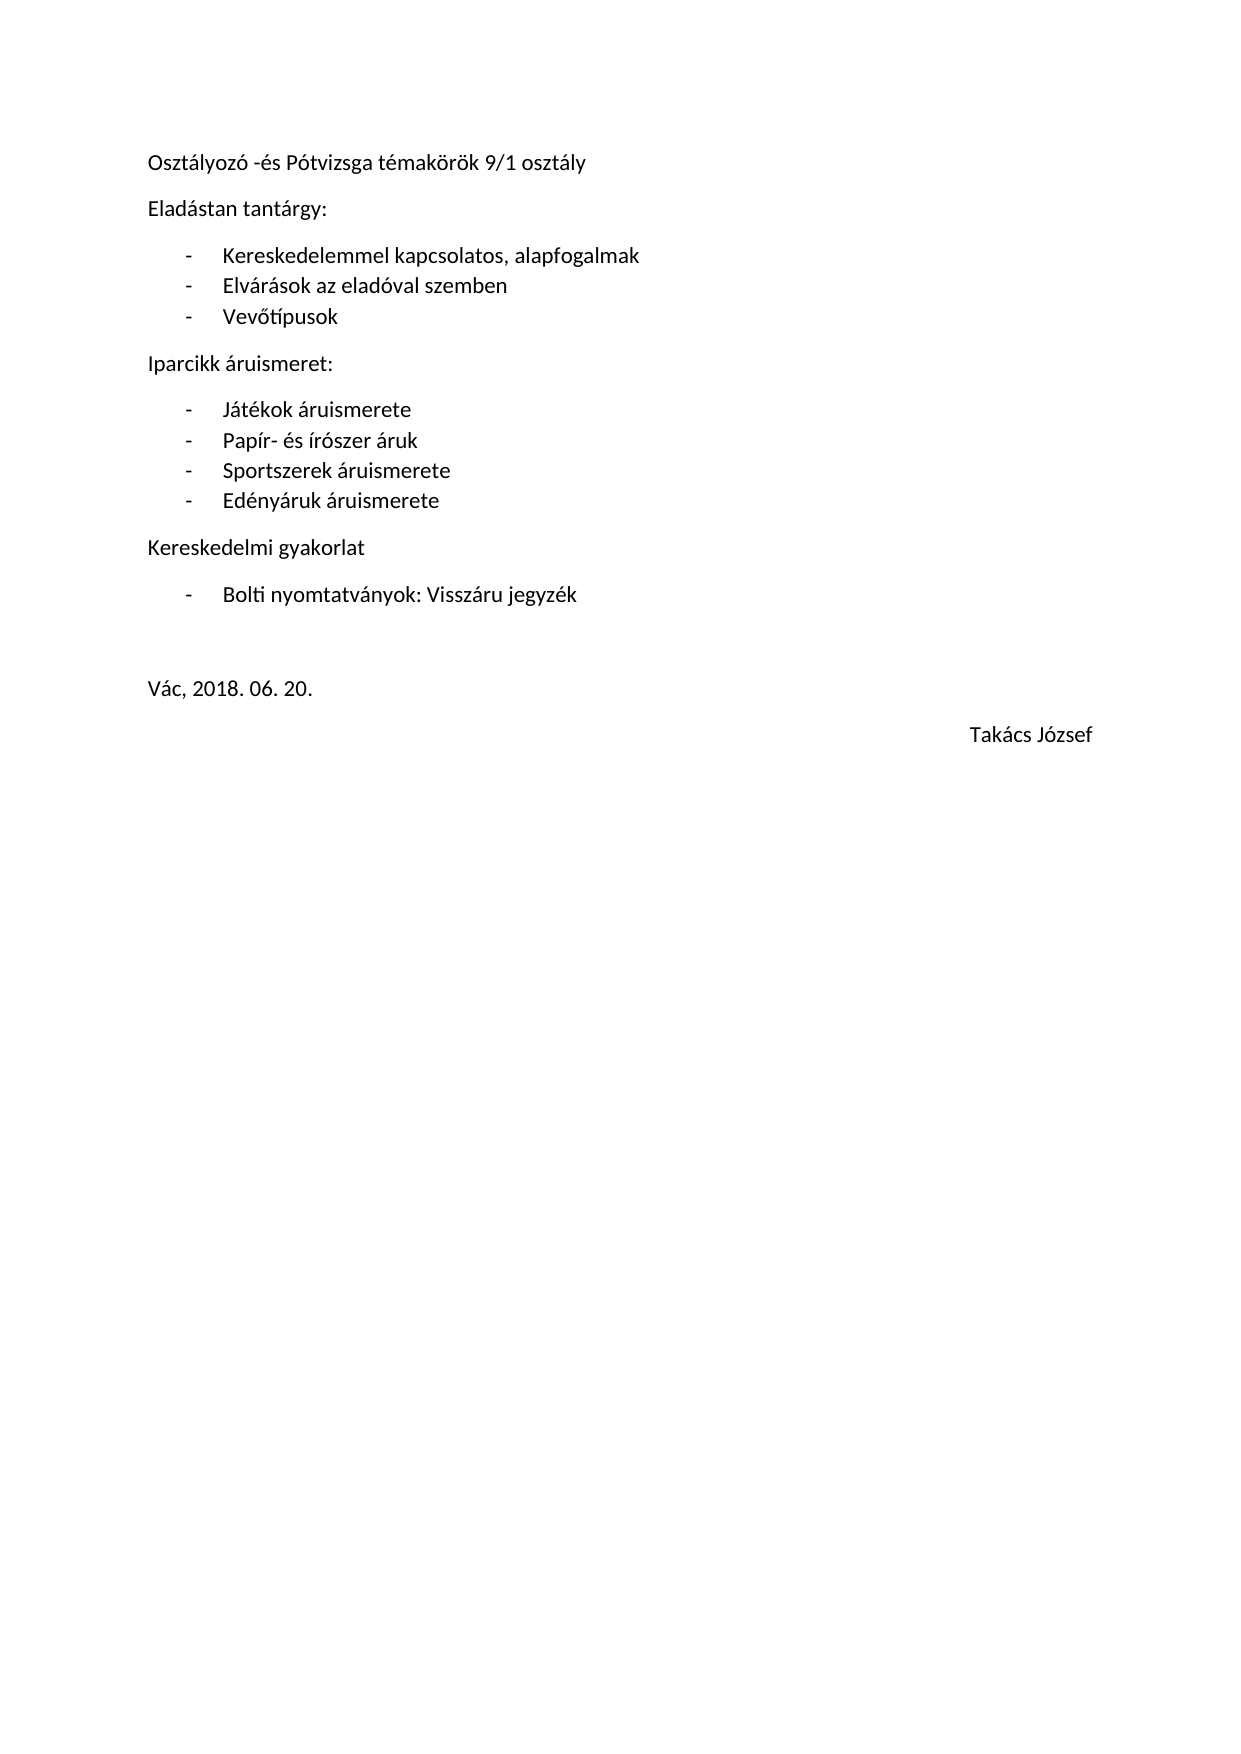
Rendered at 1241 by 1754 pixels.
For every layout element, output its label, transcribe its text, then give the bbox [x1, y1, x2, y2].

list Edényáruk áruismerete [185, 486, 1093, 514]
text Kereskedelmi gyakorlat [148, 533, 1093, 561]
text Eladástan tantárgy: [148, 194, 1093, 222]
list Kereskedelemmel kapcsolatos, alapfogalmak [185, 241, 1093, 269]
text Iparcikk áruismeret: [148, 349, 1093, 377]
list Játékok áruismerete [185, 396, 1093, 423]
text Osztályozó -és Pótvizsga témakörök 9/1 osztály [148, 148, 1093, 176]
text Takács József [148, 721, 1093, 748]
list Sportszerek áruismerete [185, 456, 1093, 484]
list Elvárások az eladóval szemben [185, 272, 1093, 299]
list Vevőtípusok [185, 302, 1093, 330]
list Papír- és írószer áruk [185, 426, 1093, 454]
text Vác, 2018. 06. 20. [148, 674, 1093, 702]
list Bolti nyomtatványok: Visszáru jegyzék [185, 580, 1093, 608]
